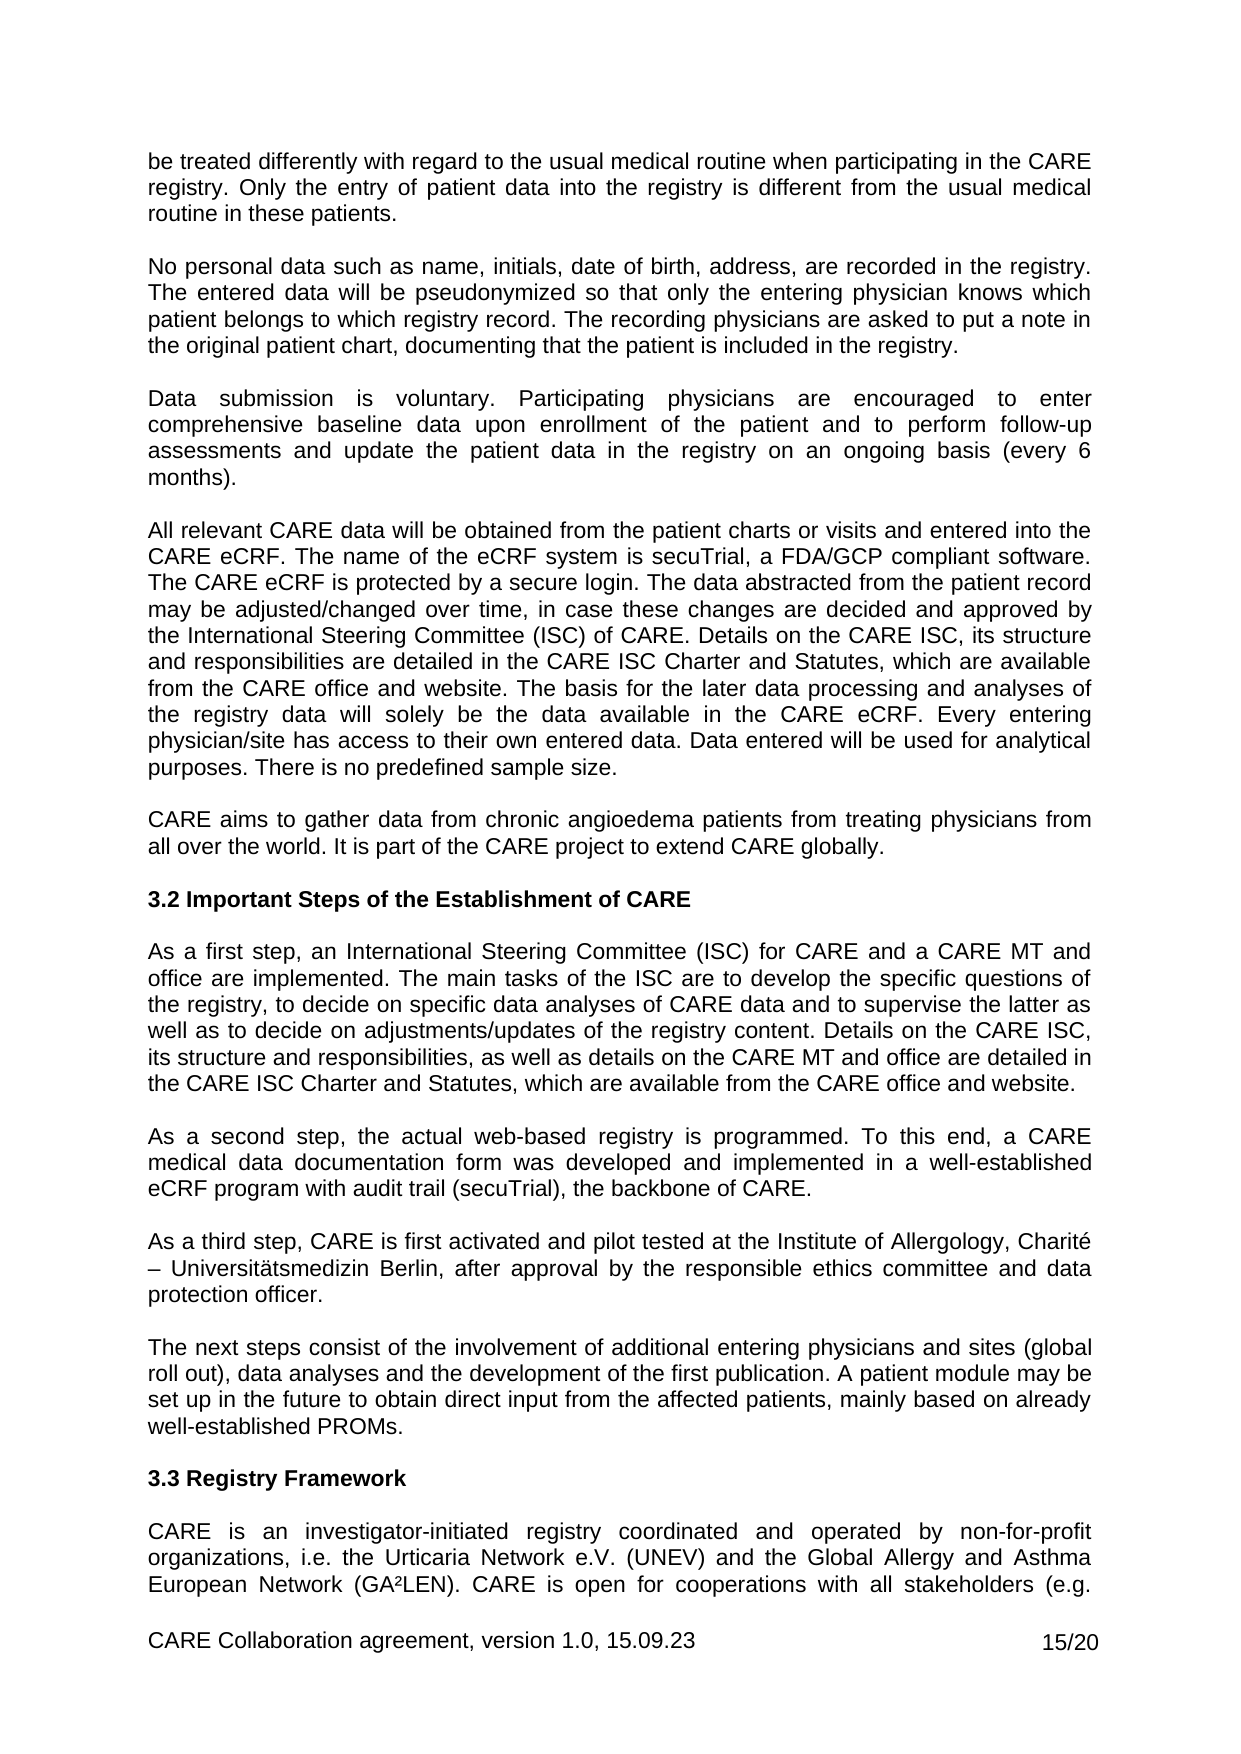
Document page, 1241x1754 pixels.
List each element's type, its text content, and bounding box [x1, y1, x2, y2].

text As a third step, CARE is first activated and pilot tested at the Institute of Allergology, Charité – Universitätsmedizin Berlin, after approval by the responsible ethics committee and data protection officer. [148, 1228, 1093, 1307]
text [148, 1518, 1093, 1597]
text All relevant CARE data will be obtained from the patient charts or visits and entered into the CARE eCRF. The name of the eCRF system is secuTrial, a FDA/GCP compliant software. The CARE eCRF is protected by a secure login. The data abstracted from the patient record may be adjusted/changed over time, in case these changes are decided and approved by the International Steering Committee (ISC) of CARE. Details on the CARE ISC, its structure and responsibilities are detailed in the CARE ISC Charter and Statutes, which are available from the CARE office and website. The basis for the later data processing and analyses of the registry data will solely be the data available in the CARE eCRF. Every entering physician/site has access to their own entered data. Data entered will be used for analytical purposes. There is no predefined sample size. [148, 517, 1093, 780]
text The next steps consist of the involvement of additional entering physicians and sites (global roll out), data analyses and the development of the first publication. A patient module may be set up in the future to obtain direct input from the affected patients, mainly based on already well-established PROMs. [148, 1333, 1093, 1439]
text As a first step, an International Steering Committee (ISC) for CARE and a CARE MT and office are implemented. The main tasks of the ISC are to develop the specific questions of the registry, to decide on specific data analyses of CARE data and to supervise the latter as well as to decide on adjustments/updates of the registry content. Details on the CARE ISC, its structure and responsibilities, as well as details on the CARE MT and office are detailed in the CARE ISC Charter and Statutes, which are available from the CARE office and website. [148, 938, 1093, 1096]
text CARE aims to gather data from chronic angioedema patients from treating physicians from all over the world. It is part of the CARE project to extend CARE globally. [148, 806, 1093, 859]
text 3.3 Registry Framework [148, 1465, 1093, 1492]
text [148, 148, 1093, 227]
text 3.2 Important Steps of the Establishment of CARE [148, 886, 1093, 912]
text No personal data such as name, initials, date of birth, address, are recorded in the registry. The entered data will be pseudonymized so that only the entering physician knows which patient belongs to which registry record. The recording physicians are asked to put a note in the original patient chart, documenting that the patient is included in the registry. [148, 253, 1093, 358]
text As a second step, the actual web-based registry is programmed. To this end, a CARE medical data documentation form was developed and implemented in a well-established eCRF program with audit trail (secuTrial), the backbone of CARE. [148, 1123, 1093, 1202]
text Data submission is voluntary. Participating physicians are encouraged to enter comprehensive baseline data upon enrollment of the patient and to perform follow-up assessments and update the patient data in the registry on an ongoing basis (every 6 months). [148, 385, 1093, 490]
